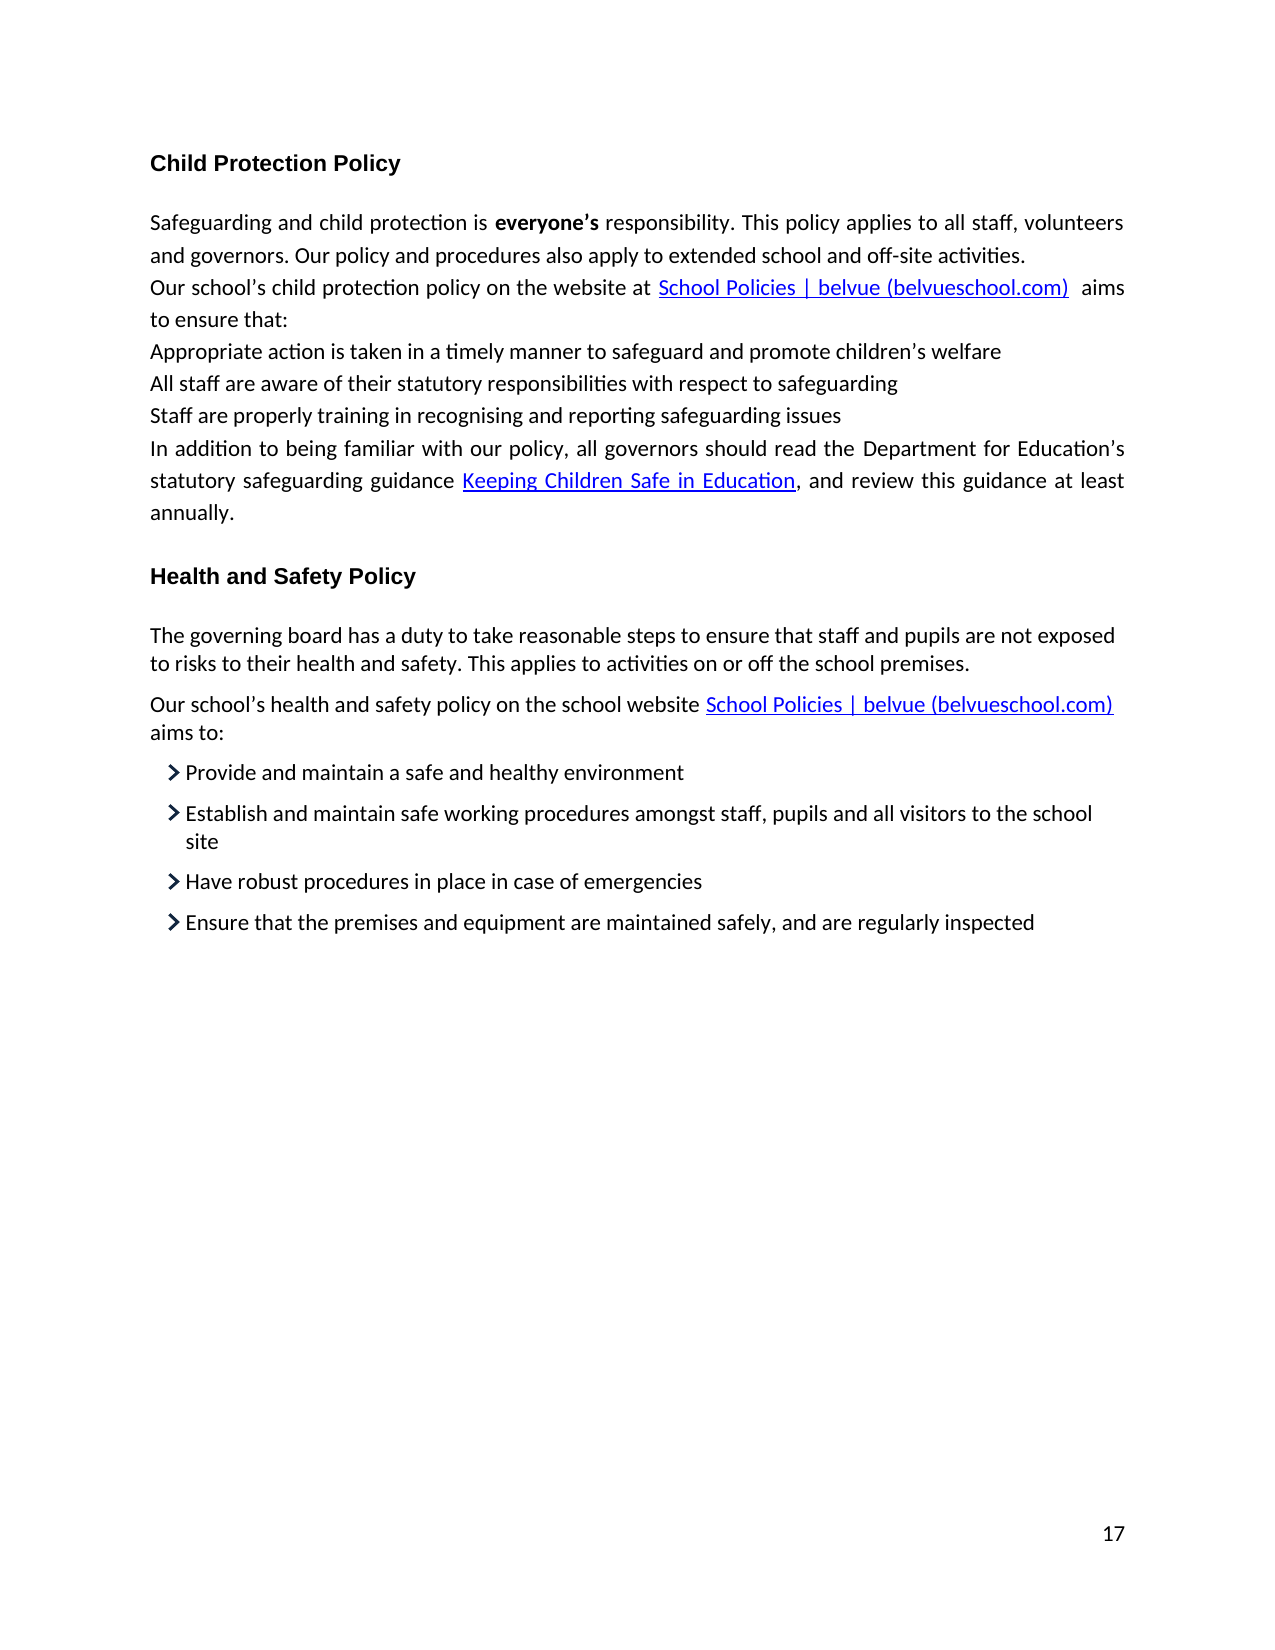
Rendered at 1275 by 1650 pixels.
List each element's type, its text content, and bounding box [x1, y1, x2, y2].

text Establish and maintain safe working procedures amongst staff, pupils and all visitors to the school site [168, 799, 1125, 855]
subtitle Child Protection Policy [150, 150, 1125, 176]
text The governing board has a duty to take reasonable steps to ensure that staff and pupils are not exposed to risks to their health and safety. This applies to activities on or off the school premises. [150, 621, 1125, 677]
text All staff are aware of their statutory responsibilities with respect to safeguarding [150, 369, 1125, 397]
text Ensure that the premises and equipment are maintained safely, and are regularly inspected [168, 908, 1125, 936]
subtitle Health and Safety Policy [150, 563, 1125, 589]
text Our school’s child protection policy on the website at School Policies | belvue (belvueschool.com) aims to ensure that: [150, 273, 1125, 333]
picture [168, 804, 180, 821]
picture [168, 873, 180, 890]
picture [168, 764, 180, 781]
text Our school’s health and safety policy on the school website School Policies | belvue (belvueschool.com) aims to: [150, 690, 1125, 746]
text Safeguarding and child protection is everyone’s responsibility. This policy applies to all staff, volunteers and governors. Our policy and procedures also apply to extended school and off-site activities. [150, 208, 1125, 269]
text Provide and maintain a safe and healthy environment [168, 758, 1125, 786]
text In addition to being familiar with our policy, all governors should read the Department for Education’s statutory safeguarding guidance Keeping Children Safe in Education, and review this guidance at least annually. [150, 434, 1125, 526]
picture [168, 913, 180, 931]
text Staff are properly training in recognising and reporting safeguarding issues [150, 402, 1125, 430]
text Appropriate action is taken in a timely manner to safeguard and promote children’s welfare [150, 337, 1125, 365]
text Have robust procedures in place in case of emergencies [168, 867, 1125, 895]
